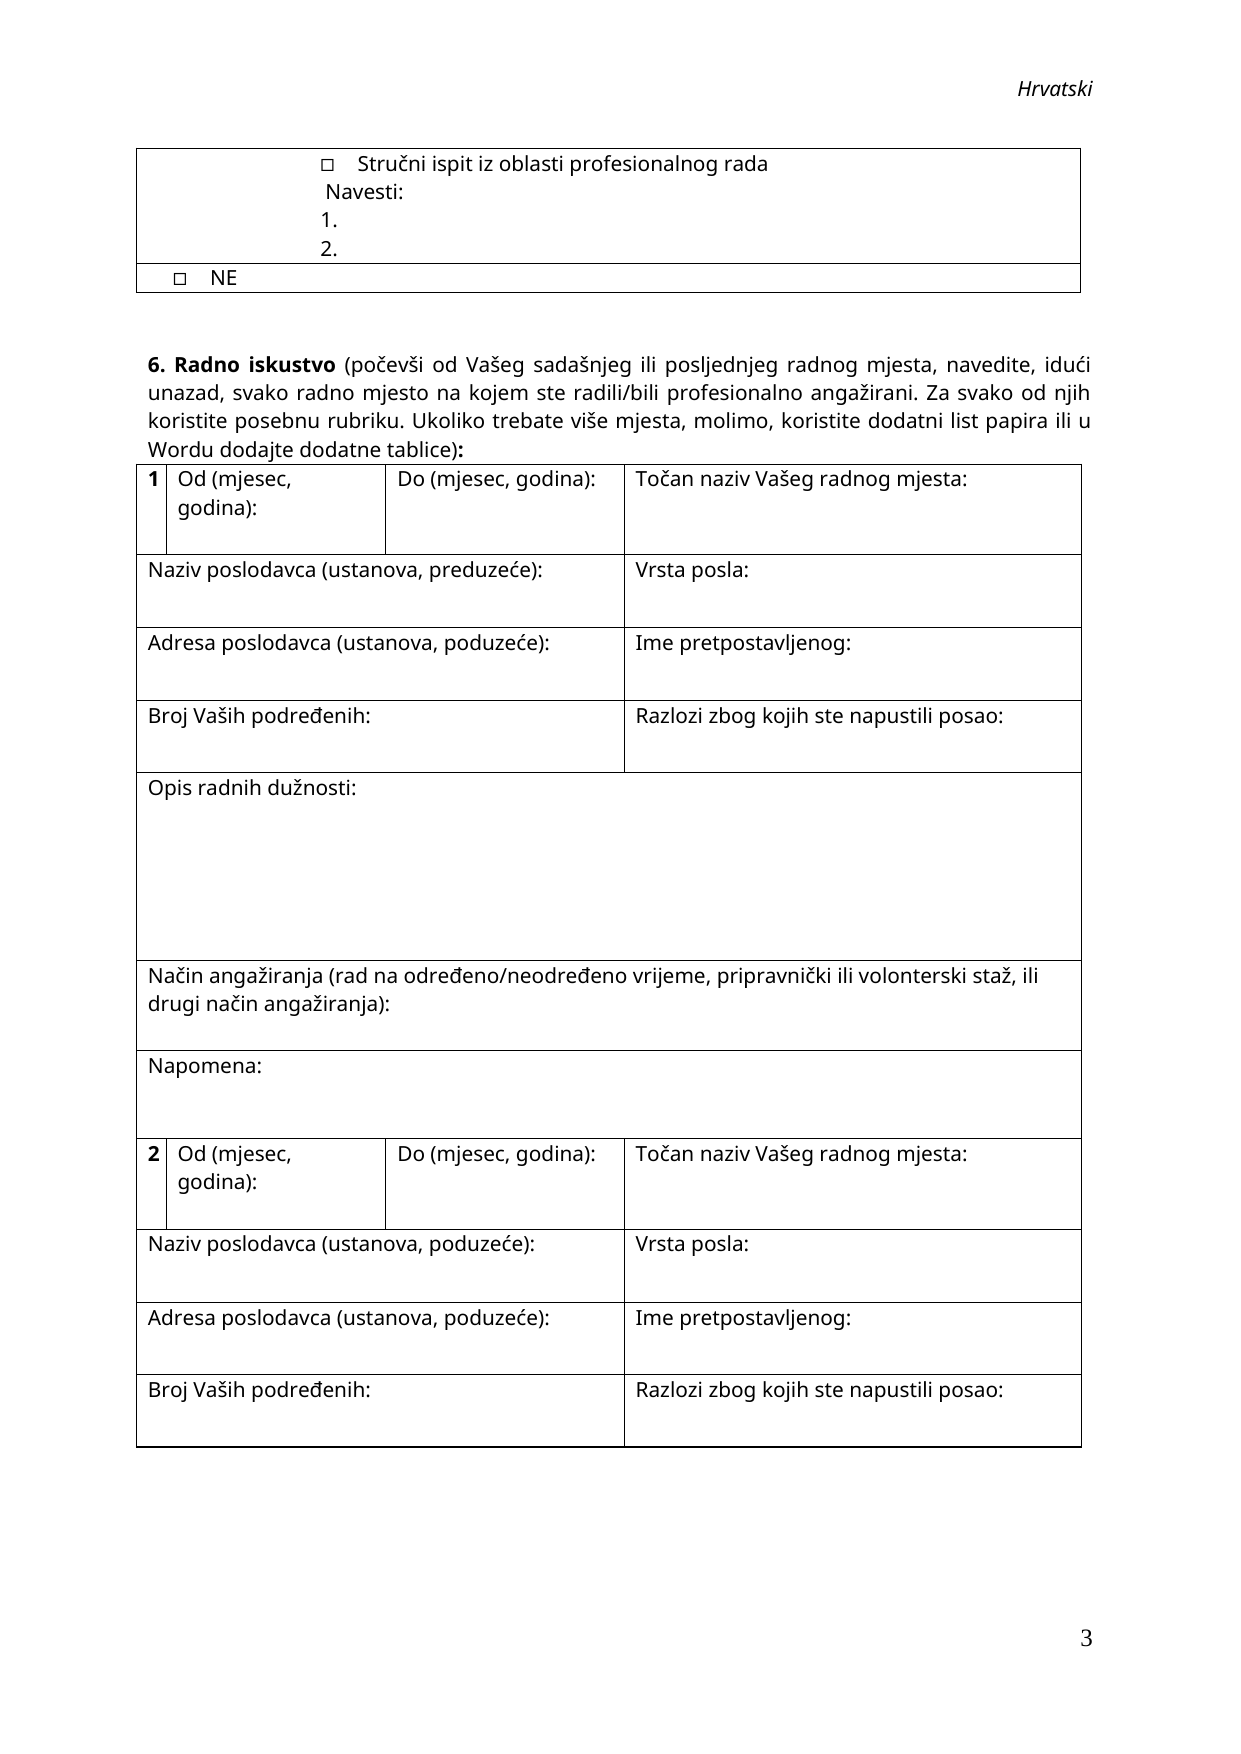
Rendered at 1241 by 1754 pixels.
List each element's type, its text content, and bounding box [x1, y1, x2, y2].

table_cell Do (mjesec, godina): [386, 1139, 624, 1228]
table_cell Ime pretpostavljenog: [625, 628, 1081, 700]
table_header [314, 149, 1080, 262]
table_cell Adresa poslodavca (ustanova, poduzeće): [137, 1303, 624, 1374]
table_cell Naziv poslodavca (ustanova, preduzeće): [137, 555, 624, 627]
table_cell Vrsta posla: [625, 555, 1081, 627]
text 6. Radno iskustvo (počevši od Vašeg sadašnjeg ili posljednjeg radnog mjesta, navedite, idući unazad, svako radno mjesto na kojem ste radili/bili profesionalno angažirani. Za svako od njih koristite posebnu rubriku. Ukoliko trebate više mjesta, molimo, koristite dodatni list papira ili u Wordu dodajte dodatne tablice): [148, 350, 1093, 463]
table_cell Broj Vaših podređenih: [137, 1375, 624, 1446]
table_cell Razlozi zbog kojih ste napustili posao: [625, 1375, 1081, 1446]
table_cell Razlozi zbog kojih ste napustili posao: [625, 701, 1081, 772]
table_cell Vrsta posla: [625, 1230, 1081, 1302]
table_cell 2 [137, 1139, 166, 1228]
table_header DA [137, 149, 314, 262]
table_header Do (mjesec, godina): [386, 465, 624, 554]
table_cell Način angažiranja (rad na određeno/neodređeno vrijeme, pripravnički ili volonterski staž, ili drugi način angažiranja): [137, 961, 1081, 1050]
table_header Od (mjesec, godina): [167, 465, 385, 554]
table_cell NE [137, 264, 1080, 292]
table_cell Napomena: [137, 1051, 1081, 1138]
table_cell Adresa poslodavca (ustanova, poduzeće): [137, 628, 624, 700]
table_cell Naziv poslodavca (ustanova, poduzeće): [137, 1230, 624, 1302]
table_cell Ime pretpostavljenog: [625, 1303, 1081, 1374]
table_cell Broj Vaših podređenih: [137, 701, 624, 772]
table_cell Opis radnih dužnosti: [137, 773, 1081, 960]
table_cell Točan naziv Vašeg radnog mjesta: [625, 1139, 1081, 1228]
table_header 1 [137, 465, 166, 554]
table_cell Od (mjesec, godina): [167, 1139, 385, 1228]
table_header Točan naziv Vašeg radnog mjesta: [625, 465, 1081, 554]
